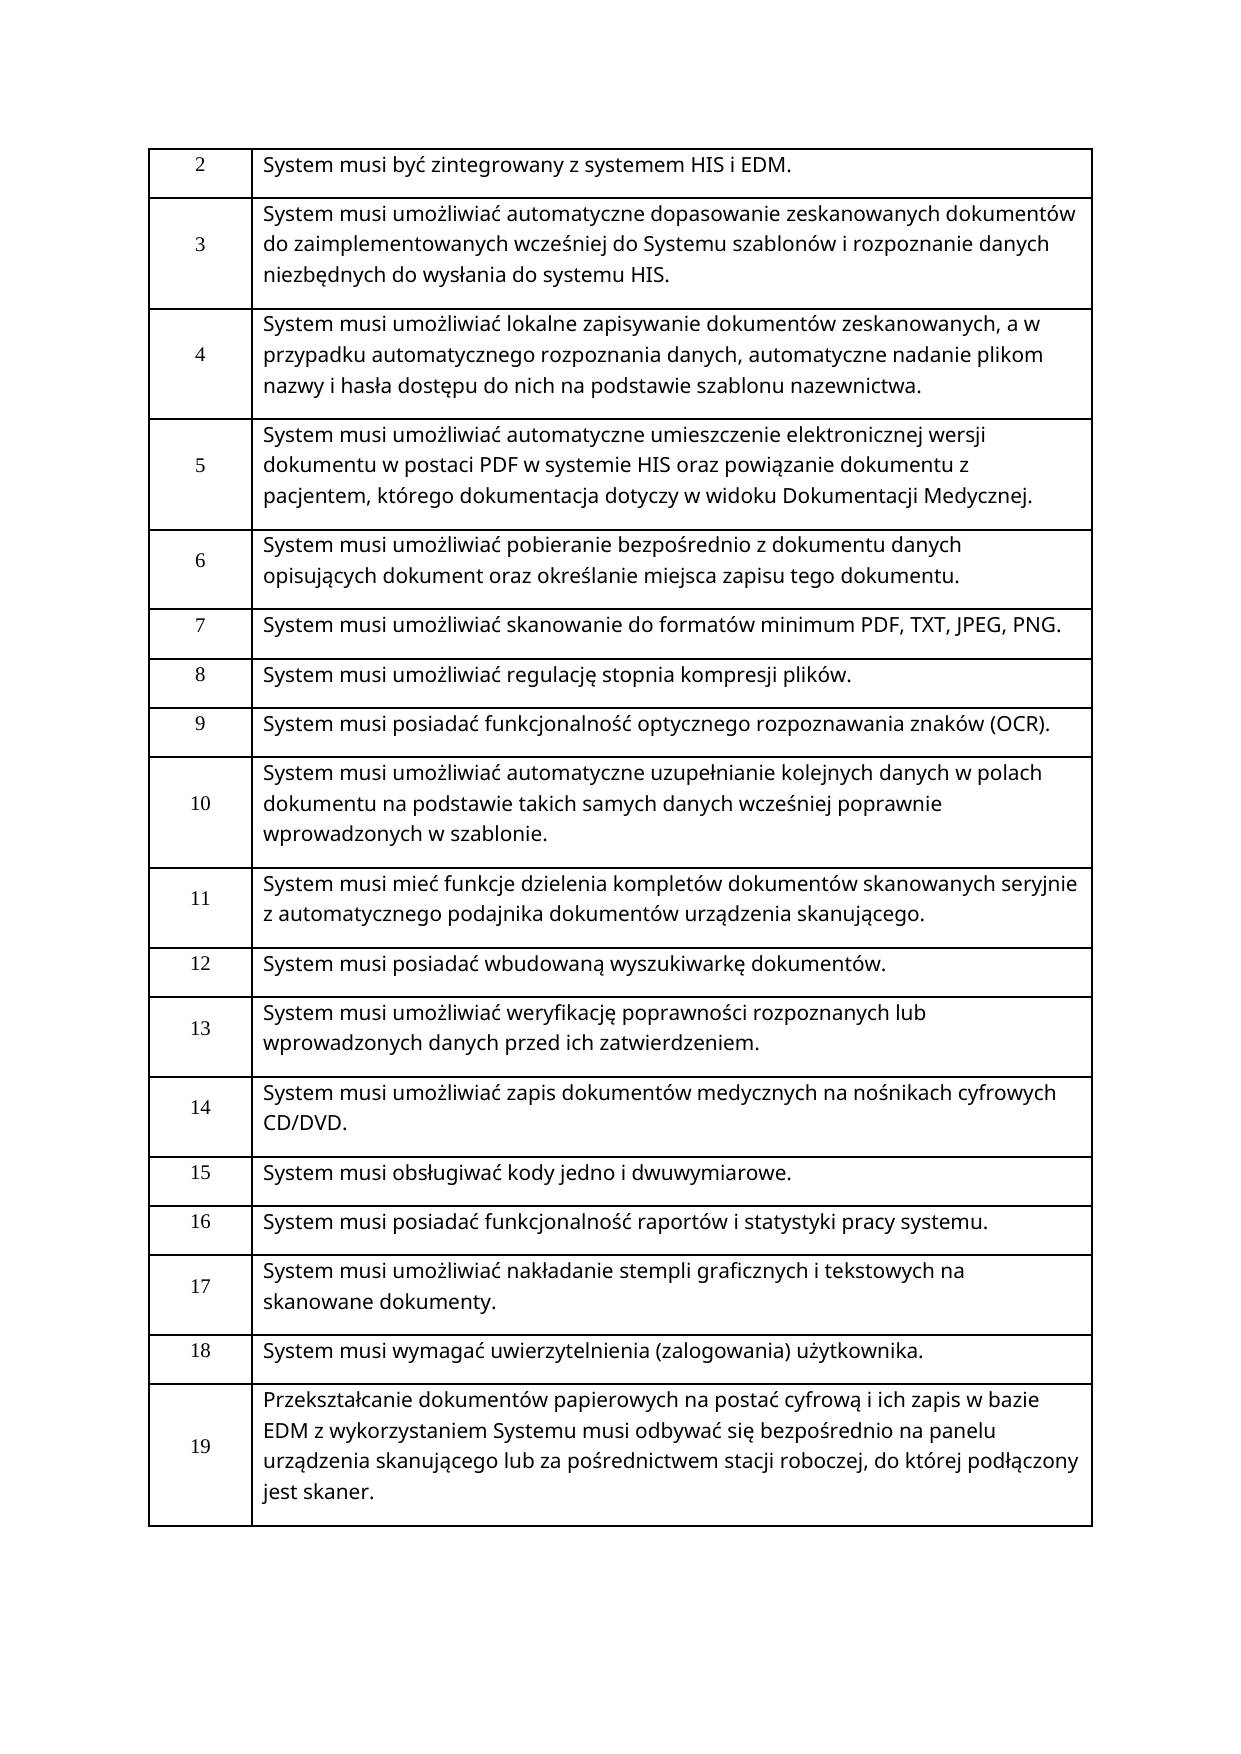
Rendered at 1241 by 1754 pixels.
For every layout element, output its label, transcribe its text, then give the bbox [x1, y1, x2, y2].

table_cell System musi umożliwiać automatyczne uzupełnianie kolejnych danych w polach dokumentu na podstawie takich samych danych wcześniej poprawnie wprowadzonych w szablonie. [253, 758, 1091, 867]
table_cell System musi posiadać funkcjonalność optycznego rozpoznawania znaków (OCR). [253, 709, 1091, 756]
table_cell System musi posiadać funkcjonalność raportów i statystyki pracy systemu. [253, 1207, 1091, 1254]
table_cell 6 [150, 531, 251, 608]
table_cell System musi być zintegrowany z systemem HIS i EDM. [253, 150, 1091, 197]
table_cell 19 [150, 1385, 251, 1524]
table_cell 17 [150, 1256, 251, 1334]
table_cell System musi umożliwiać automatyczne umieszczenie elektronicznej wersji dokumentu w postaci PDF w systemie HIS oraz powiązanie dokumentu z pacjentem, którego dokumentacja dotyczy w widoku Dokumentacji Medycznej. [253, 420, 1091, 528]
table_cell 11 [150, 869, 251, 947]
table_cell 13 [150, 998, 251, 1076]
table_cell System musi umożliwiać lokalne zapisywanie dokumentów zeskanowanych, a w przypadku automatycznego rozpoznania danych, automatyczne nadanie plikom nazwy i hasła dostępu do nich na podstawie szablonu nazewnictwa. [253, 310, 1091, 418]
table_cell 4 [150, 310, 251, 418]
table_cell System musi umożliwiać pobieranie bezpośrednio z dokumentu danych opisujących dokument oraz określanie miejsca zapisu tego dokumentu. [253, 531, 1091, 608]
table_cell System musi wymagać uwierzytelnienia (zalogowania) użytkownika. [253, 1336, 1091, 1383]
table_cell 12 [150, 949, 251, 996]
table_cell System musi umożliwiać zapis dokumentów medycznych na nośnikach cyfrowych CD/DVD. [253, 1078, 1091, 1156]
table_cell 2 [150, 150, 251, 197]
table_cell 8 [150, 660, 251, 707]
table_cell 9 [150, 709, 251, 756]
table_cell System musi posiadać wbudowaną wyszukiwarkę dokumentów. [253, 949, 1091, 996]
table_cell System musi umożliwiać skanowanie do formatów minimum PDF, TXT, JPEG, PNG. [253, 610, 1091, 658]
table_cell 16 [150, 1207, 251, 1254]
table_cell System musi umożliwiać automatyczne dopasowanie zeskanowanych dokumentów do zaimplementowanych wcześniej do Systemu szablonów i rozpoznanie danych niezbędnych do wysłania do systemu HIS. [253, 199, 1091, 307]
table_cell 18 [150, 1336, 251, 1383]
table_cell System musi obsługiwać kody jedno i dwuwymiarowe. [253, 1158, 1091, 1205]
table_cell 15 [150, 1158, 251, 1205]
table_cell System musi mieć funkcje dzielenia kompletów dokumentów skanowanych seryjnie z automatycznego podajnika dokumentów urządzenia skanującego. [253, 869, 1091, 947]
table_cell 3 [150, 199, 251, 307]
table_cell System musi umożliwiać regulację stopnia kompresji plików. [253, 660, 1091, 707]
table_cell System musi umożliwiać nakładanie stempli graficznych i tekstowych na skanowane dokumenty. [253, 1256, 1091, 1334]
table_cell 5 [150, 420, 251, 528]
table_cell System musi umożliwiać weryfikację poprawności rozpoznanych lub wprowadzonych danych przed ich zatwierdzeniem. [253, 998, 1091, 1076]
table_cell 14 [150, 1078, 251, 1156]
table_cell Przekształcanie dokumentów papierowych na postać cyfrową i ich zapis w bazie EDM z wykorzystaniem Systemu musi odbywać się bezpośrednio na panelu urządzenia skanującego lub za pośrednictwem stacji roboczej, do której podłączony jest skaner. [253, 1385, 1091, 1524]
table_cell 10 [150, 758, 251, 867]
table_cell 7 [150, 610, 251, 658]
